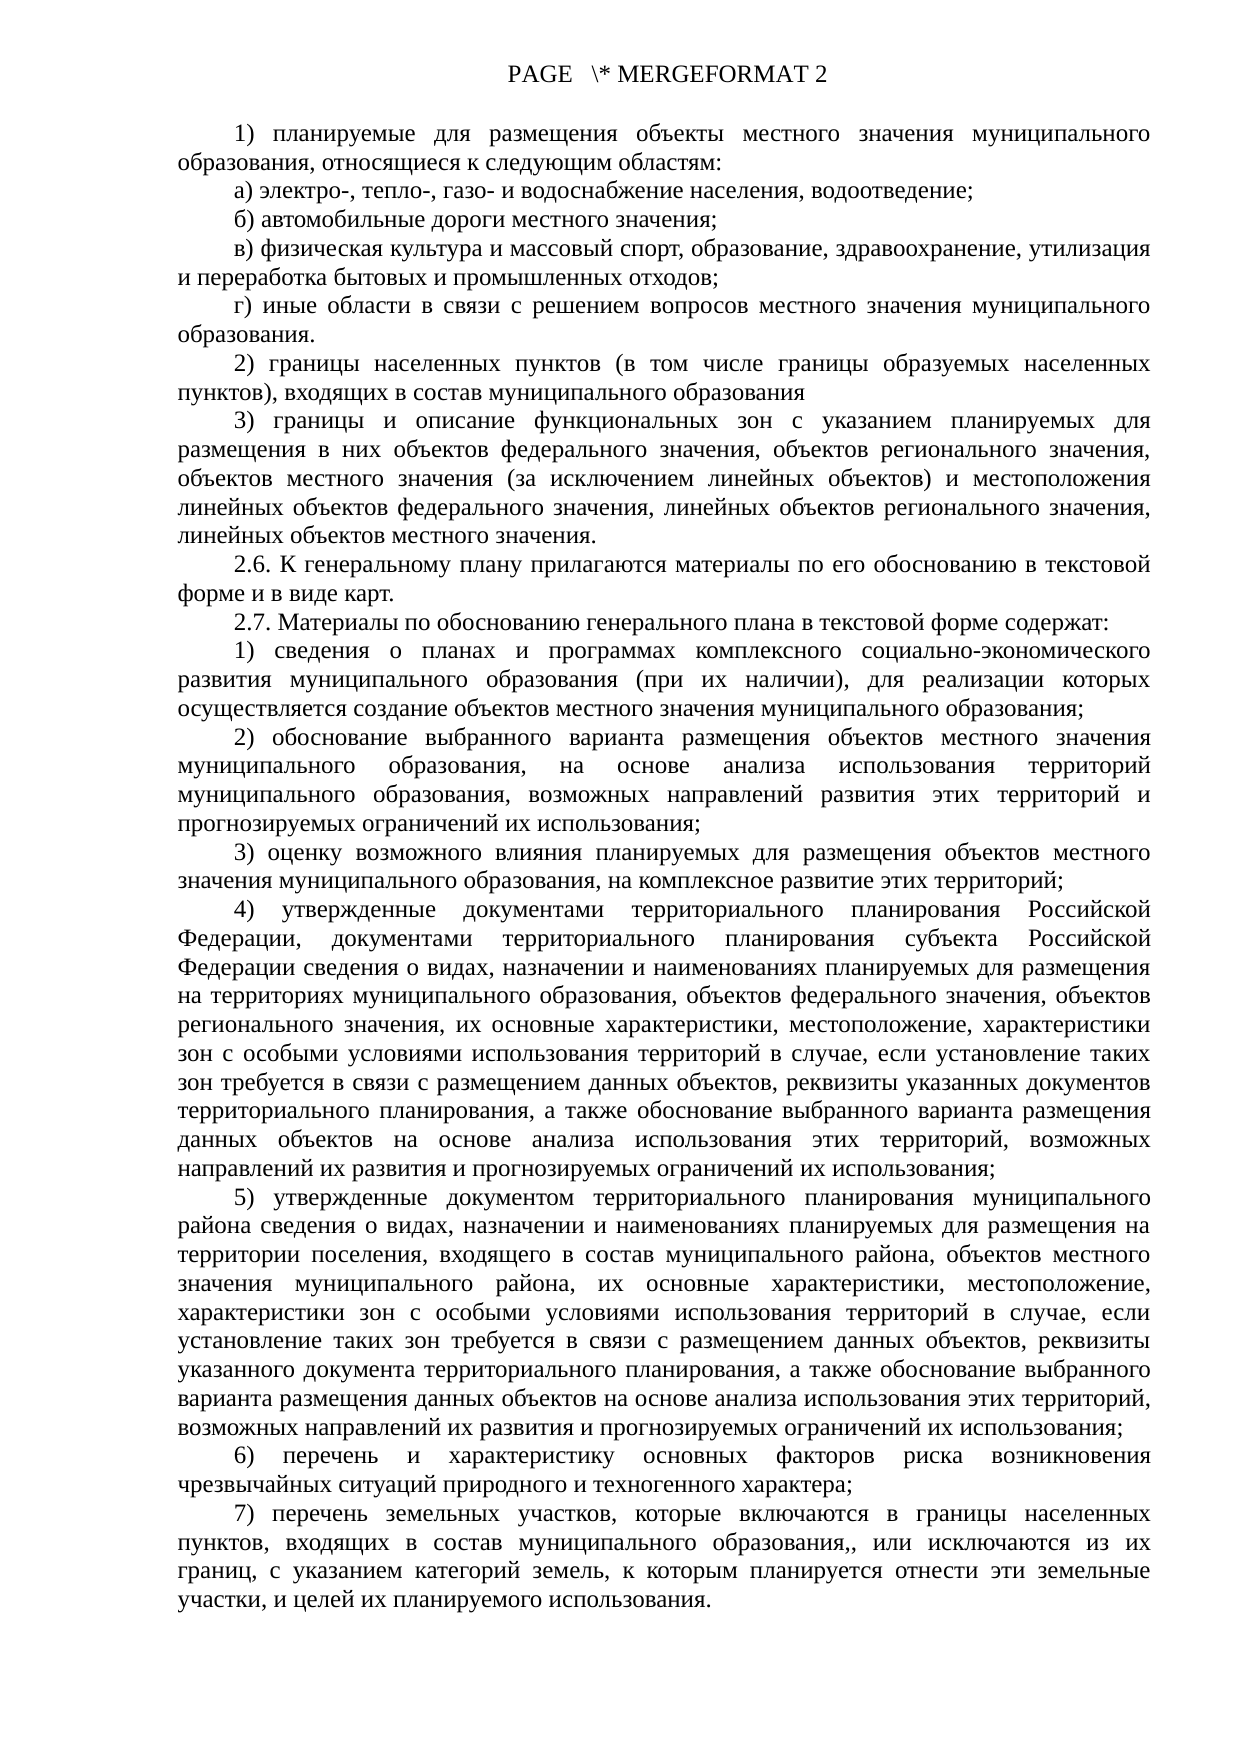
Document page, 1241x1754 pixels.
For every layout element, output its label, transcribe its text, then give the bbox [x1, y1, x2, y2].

list а) электро-, тепло-, газо- и водоснабжение населения, водоотведение; [177, 176, 1152, 204]
list 7) перечень земельных участков, которые включаются в границы населенных пунктов, входящих в состав муниципального образования,, или исключаются из их границ, с указанием категорий земель, к которым планируется отнести эти земельные участки, и целей их планируемого использования. [177, 1498, 1152, 1613]
list б) автомобильные дороги местного значения; [177, 204, 1152, 233]
list 4) утвержденные документами территориального планирования Российской Федерации, документами территориального планирования субъекта Российской Федерации сведения о видах, назначении и наименованиях планируемых для размещения на территориях муниципального образования, объектов федерального значения, объектов регионального значения, их основные характеристики, местоположение, характеристики зон с особыми условиями использования территорий в случае, если установление таких зон требуется в связи с размещением данных объектов, реквизиты указанных документов территориального планирования, а также обоснование выбранного варианта размещения данных объектов на основе анализа использования этих территорий, возможных направлений их развития и прогнозируемых ограничений их использования; [177, 894, 1152, 1182]
list 6) перечень и характеристику основных факторов риска возникновения чрезвычайных ситуаций природного и техногенного характера; [177, 1441, 1152, 1498]
list 5) утвержденные документом территориального планирования муниципального района сведения о видах, назначении и наименованиях планируемых для размещения на территории поселения, входящего в состав муниципального района, объектов местного значения муниципального района, их основные характеристики, местоположение, характеристики зон с особыми условиями использования территорий в случае, если установление таких зон требуется в связи с размещением данных объектов, реквизиты указанного документа территориального планирования, а также обоснование выбранного варианта размещения данных объектов на основе анализа использования этих территорий, возможных направлений их развития и прогнозируемых ограничений их использования; [177, 1182, 1152, 1441]
list г) иные области в связи с решением вопросов местного значения муниципального образования. [177, 291, 1152, 348]
list 1) планируемые для размещения объекты местного значения муниципального образования, относящиеся к следующим областям: [177, 118, 1152, 176]
list 3) оценку возможного влияния планируемых для размещения объектов местного значения муниципального образования, на комплексное развитие этих территорий; [177, 837, 1152, 894]
list 2.7. Материалы по обоснованию генерального плана в текстовой форме содержат: [177, 607, 1152, 636]
list 2) обоснование выбранного варианта размещения объектов местного значения муниципального образования, на основе анализа использования территорий муниципального образования, возможных направлений развития этих территорий и прогнозируемых ограничений их использования; [177, 722, 1152, 837]
list 2.6. К генеральному плану прилагаются материалы по его обоснованию в текстовой форме и в виде карт. [177, 549, 1152, 607]
list 1) сведения о планах и программах комплексного социально-экономического развития муниципального образования (при их наличии), для реализации которых осуществляется создание объектов местного значения муниципального образования; [177, 636, 1152, 722]
list 3) границы и описание функциональных зон с указанием планируемых для размещения в них объектов федерального значения, объектов регионального значения, объектов местного значения (за исключением линейных объектов) и местоположения линейных объектов федерального значения, линейных объектов регионального значения, линейных объектов местного значения. [177, 406, 1152, 549]
list в) физическая культура и массовый спорт, образование, здравоохранение, утилизация и переработка бытовых и промышленных отходов; [177, 233, 1152, 291]
list 2) границы населенных пунктов (в том числе границы образуемых населенных пунктов), входящих в состав муниципального образования [177, 348, 1152, 406]
